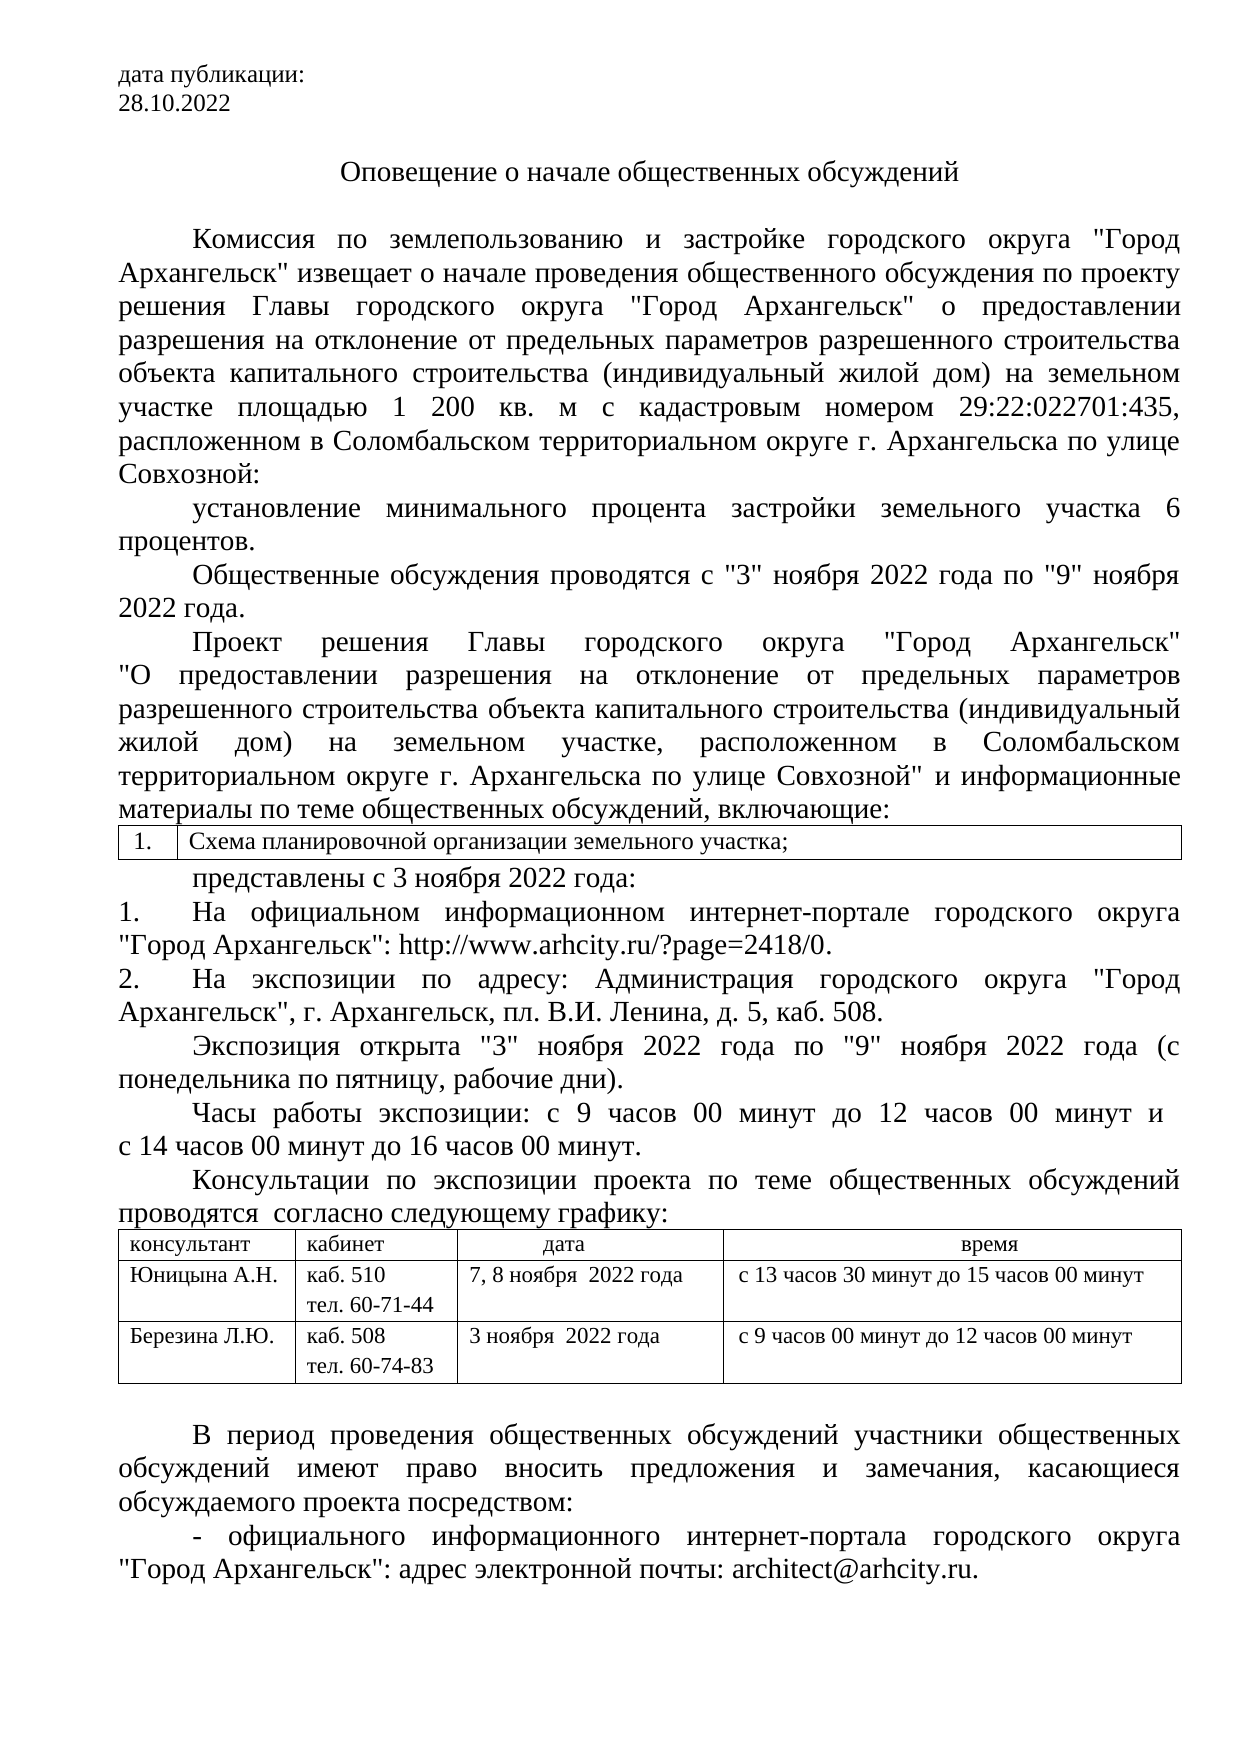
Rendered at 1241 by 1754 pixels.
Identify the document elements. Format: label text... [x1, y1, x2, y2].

text дата публикации: [118, 59, 1181, 88]
table_cell Березина Л.Ю. [119, 1322, 295, 1382]
text представлены с 3 ноября 2022 года: [118, 860, 1181, 894]
table_header консультант [119, 1230, 295, 1260]
text установление минимального процента застройки земельного участка 6 процентов. [118, 490, 1181, 557]
table_cell с 13 часов 30 минут до 15 часов 00 минут [724, 1261, 1181, 1321]
table_cell Юницына А.Н. [119, 1261, 295, 1321]
table_cell каб. 510 тел. 60-71-44 [296, 1261, 457, 1321]
text Оповещение о начале общественных обсуждений [118, 154, 1181, 188]
text 1. На официальном информационном интернет-портале городского округа "Город Архангельск": http://www.arhcity.ru/?page=2418/0. [118, 894, 1181, 961]
table_header дата [458, 1230, 723, 1260]
text Проект решения Главы городского округа "Город Архангельск" "О предоставлении разрешения на отклонение от предельных параметров разрешенного строительства объекта капитального строительства (индивидуальный жилой дом) на земельном участке, расположенном в Соломбальском территориальном округе г. Архангельска по улице Совхозной" и информационные материалы по теме общественных обсуждений, включающие: [118, 624, 1181, 825]
table_cell с 9 часов 00 минут до 12 часов 00 минут [724, 1322, 1181, 1382]
text Экспозиция открыта "3" ноября 2022 года по "9" ноября 2022 года (с понедельника по пятницу, рабочие дни). [118, 1028, 1181, 1095]
table_cell каб. 508 тел. 60-74-83 [296, 1322, 457, 1382]
text Консультации по экспозиции проекта по теме общественных обсуждений проводятся согласно следующему графику: [118, 1162, 1181, 1229]
text 2. На экспозиции по адресу: Администрация городского округа "Город Архангельск", г. Архангельск, пл. В.И. Ленина, д. 5, каб. 508. [118, 961, 1181, 1028]
text В период проведения общественных обсуждений участники общественных обсуждений имеют право вносить предложения и замечания, касающиеся обсуждаемого проекта посредством: [118, 1417, 1181, 1518]
text Общественные обсуждения проводятся с "3" ноября 2022 года по "9" ноября 2022 года. [118, 557, 1181, 624]
text Часы работы экспозиции: с 9 часов 00 минут до 12 часов 00 минут и с 14 часов 00 минут до 16 часов 00 минут. [118, 1095, 1181, 1162]
text - официального информационного интернет-портала городского округа "Город Архангельск": адрес электронной почты: architect@arhcity.ru. [118, 1518, 1181, 1585]
table_cell 7, 8 ноября 2022 года [458, 1261, 723, 1321]
table_header время [724, 1230, 1181, 1260]
table_cell 3 ноября 2022 года [458, 1322, 723, 1382]
table_header Схема планировочной организации земельного участка; [178, 826, 1181, 859]
table_header 1. [119, 826, 177, 859]
text Комиссия по землепользованию и застройке городского округа "Город Архангельск" извещает о начале проведения общественного обсуждения по проекту решения Главы городского округа "Город Архангельск" о предоставлении разрешения на отклонение от предельных параметров разрешенного строительства объекта капитального строительства (индивидуальный жилой дом) на земельном участке площадью 1 200 кв. м с кадастровым номером 29:22:022701:435, распложенном в Соломбальском территориальном округе г. Архангельска по улице Совхозной: [118, 221, 1181, 490]
text 28.10.2022 [118, 88, 1181, 117]
table_header кабинет [296, 1230, 457, 1260]
